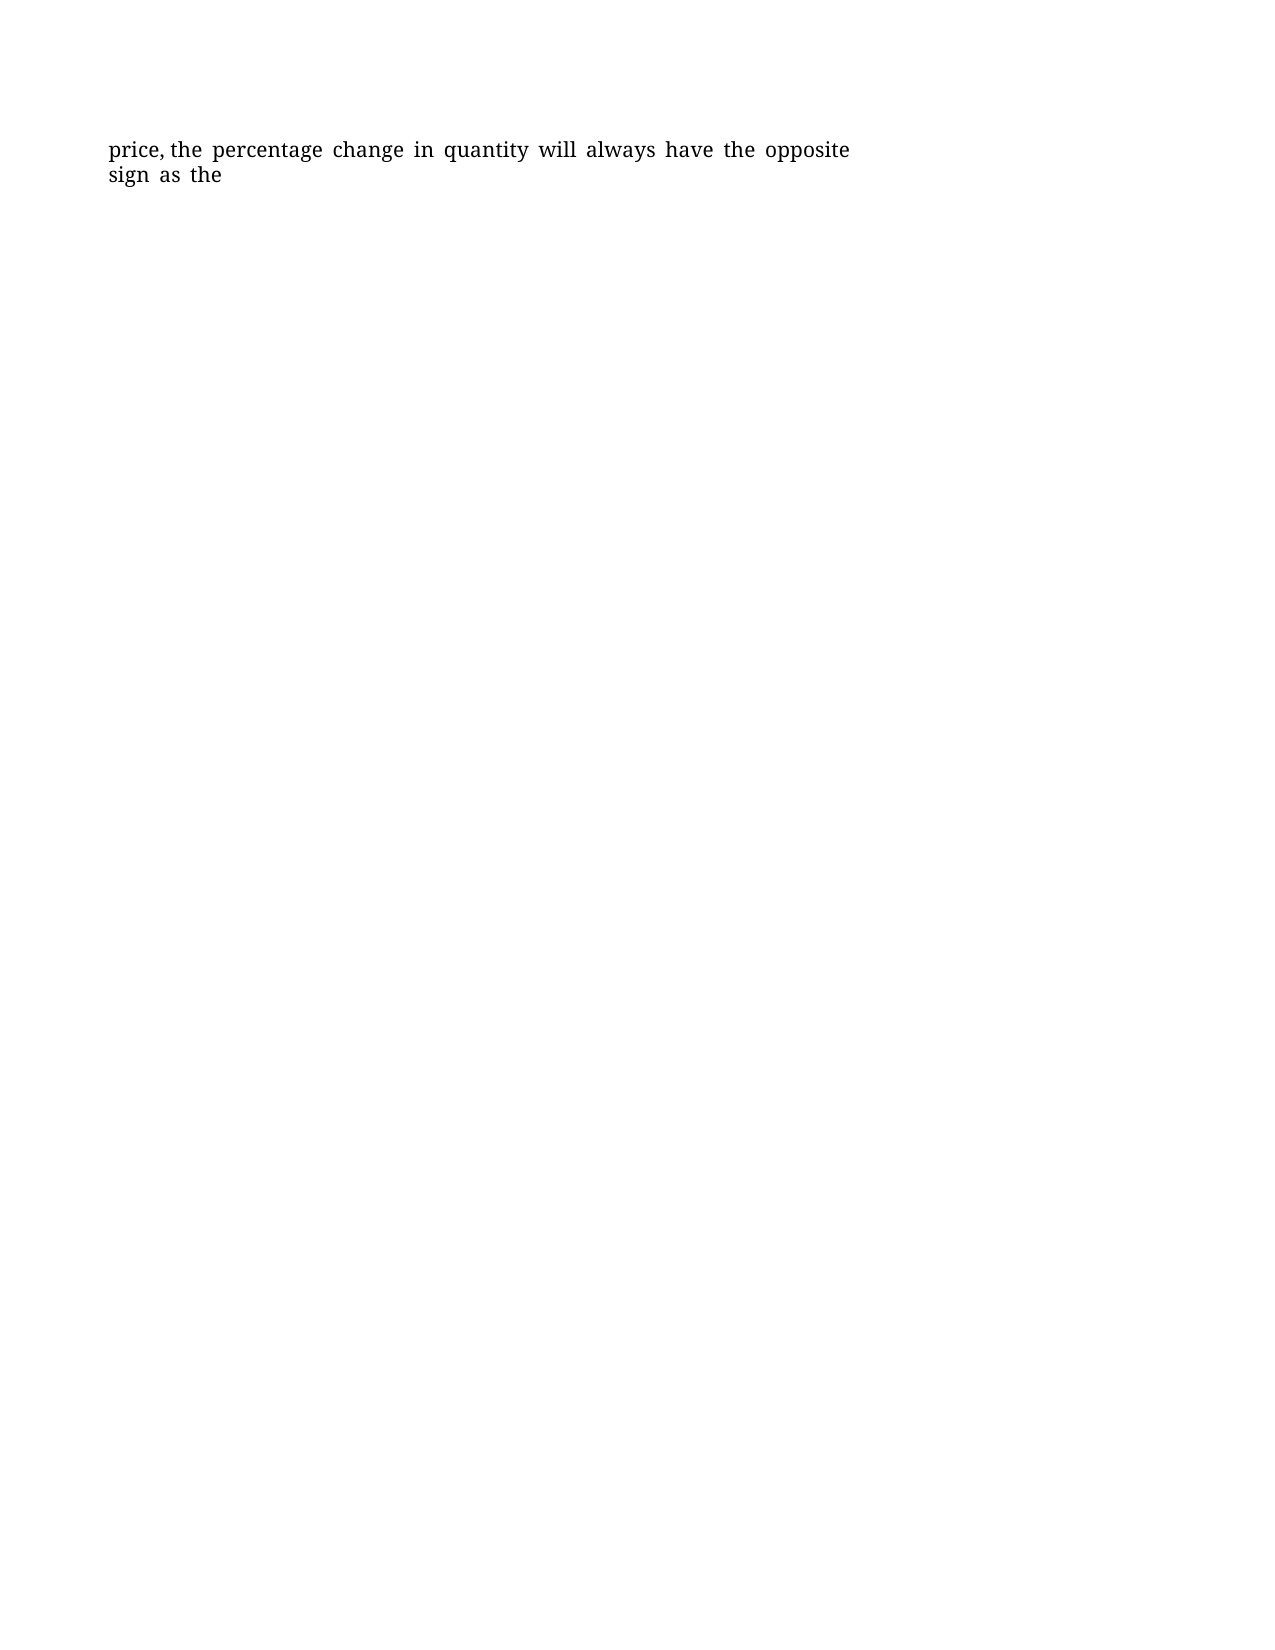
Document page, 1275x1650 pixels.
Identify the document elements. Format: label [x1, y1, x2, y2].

text [108, 137, 863, 187]
